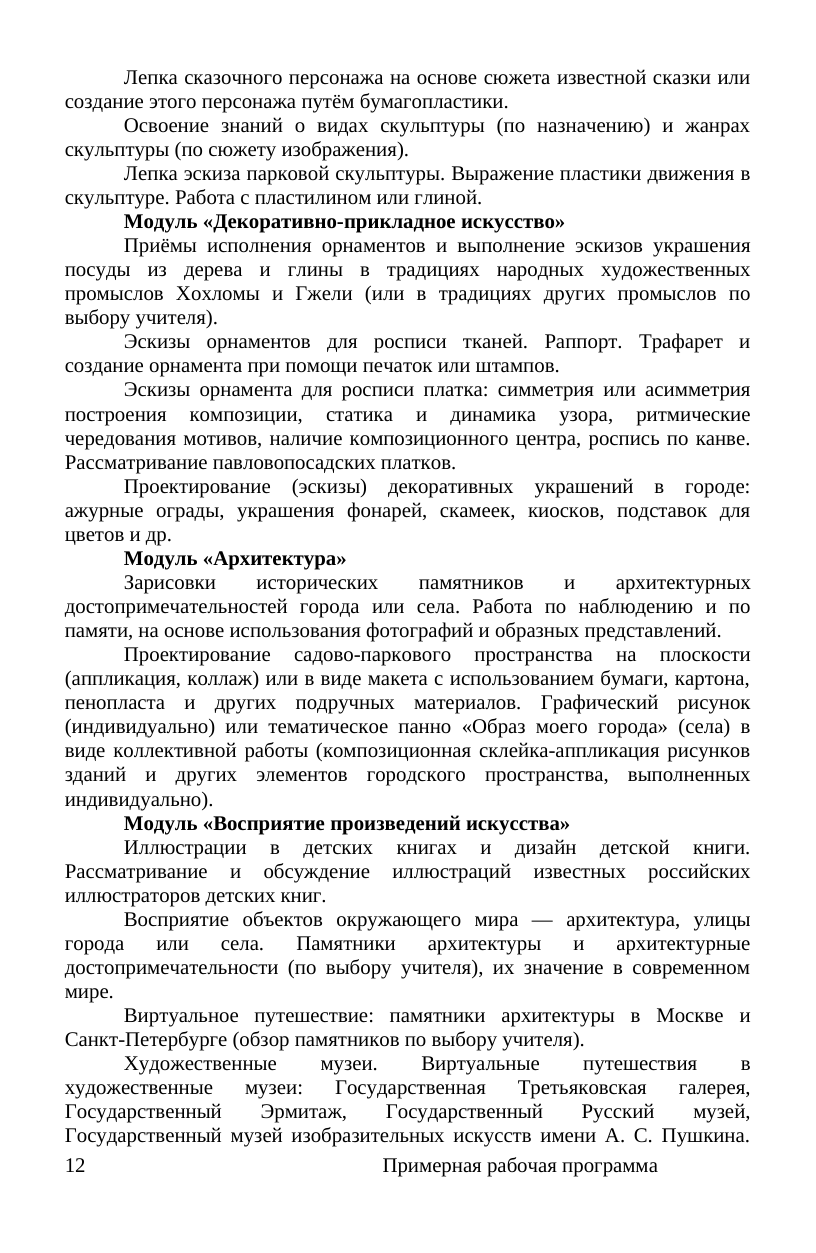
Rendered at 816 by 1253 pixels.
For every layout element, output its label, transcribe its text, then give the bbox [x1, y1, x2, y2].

text Восприятие объектов окружающего мира — архитектура, улицы города или села. Памятники архитектуры и архитектурные достопримечательности (по выбору учителя), их значение в современном мире. [64, 907, 751, 1003]
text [64, 1051, 751, 1147]
text Зарисовки исторических памятников и архитектурных достопримечательностей города или села. Работа по наблюдению и по памяти, на основе использования фотографий и образных представлений. [64, 570, 751, 642]
text Эскизы орнамента для росписи платка: симметрия или асимметрия построения композиции, статика и динамика узора, ритмические чередования мотивов, наличие композиционного центра, роспись по канве. Рассматривание павловопосадских платков. [64, 377, 751, 474]
text Модуль «Декоративно-прикладное искусство» [64, 209, 751, 233]
text Освоение знаний о видах скульптуры (по назначению) и жанрах скульптуры (по сюжету изображения). [64, 113, 751, 161]
text Виртуальное путешествие: памятники архитектуры в Москве и Санкт-Петербурге (обзор памятников по выбору учителя). [64, 1003, 751, 1051]
text Модуль «Восприятие произведений искусства» [64, 811, 751, 834]
text Проектирование садово-паркового пространства на плоскости (аппликация, коллаж) или в виде макета с использованием бумаги, картона, пенопласта и других подручных материалов. Графический рисунок (индивидуально) или тематическое панно «Образ моего города» (села) в виде коллективной работы (композиционная склейка-аппликация рисунков зданий и других элементов городского пространства, выполненных индивидуально). [64, 642, 751, 811]
text Эскизы орнаментов для росписи тканей. Раппорт. Трафарет и создание орнамента при помощи печаток или штампов. [64, 329, 751, 377]
text Проектирование (эскизы) декоративных украшений в городе: ажурные ограды, украшения фонарей, скамеек, киосков, подставок для цветов и др. [64, 474, 751, 546]
text Лепка сказочного персонажа на основе сюжета известной сказки или создание этого персонажа путём бумагопластики. [64, 64, 751, 113]
text Приёмы исполнения орнаментов и выполнение эскизов украшения посуды из дерева и глины в традициях народных художественных промыслов Хохломы и Гжели (или в традициях других промыслов по выбору учителя). [64, 233, 751, 329]
text Иллюстрации в детских книгах и дизайн детской книги. Рассматривание и обсуждение иллюстраций известных российских иллюстраторов детских книг. [64, 834, 751, 907]
text Модуль «Архитектура» [64, 546, 751, 570]
text Лепка эскиза парковой скульптуры. Выражение пластики движения в скульптуре. Работа с пластилином или глиной. [64, 161, 751, 209]
